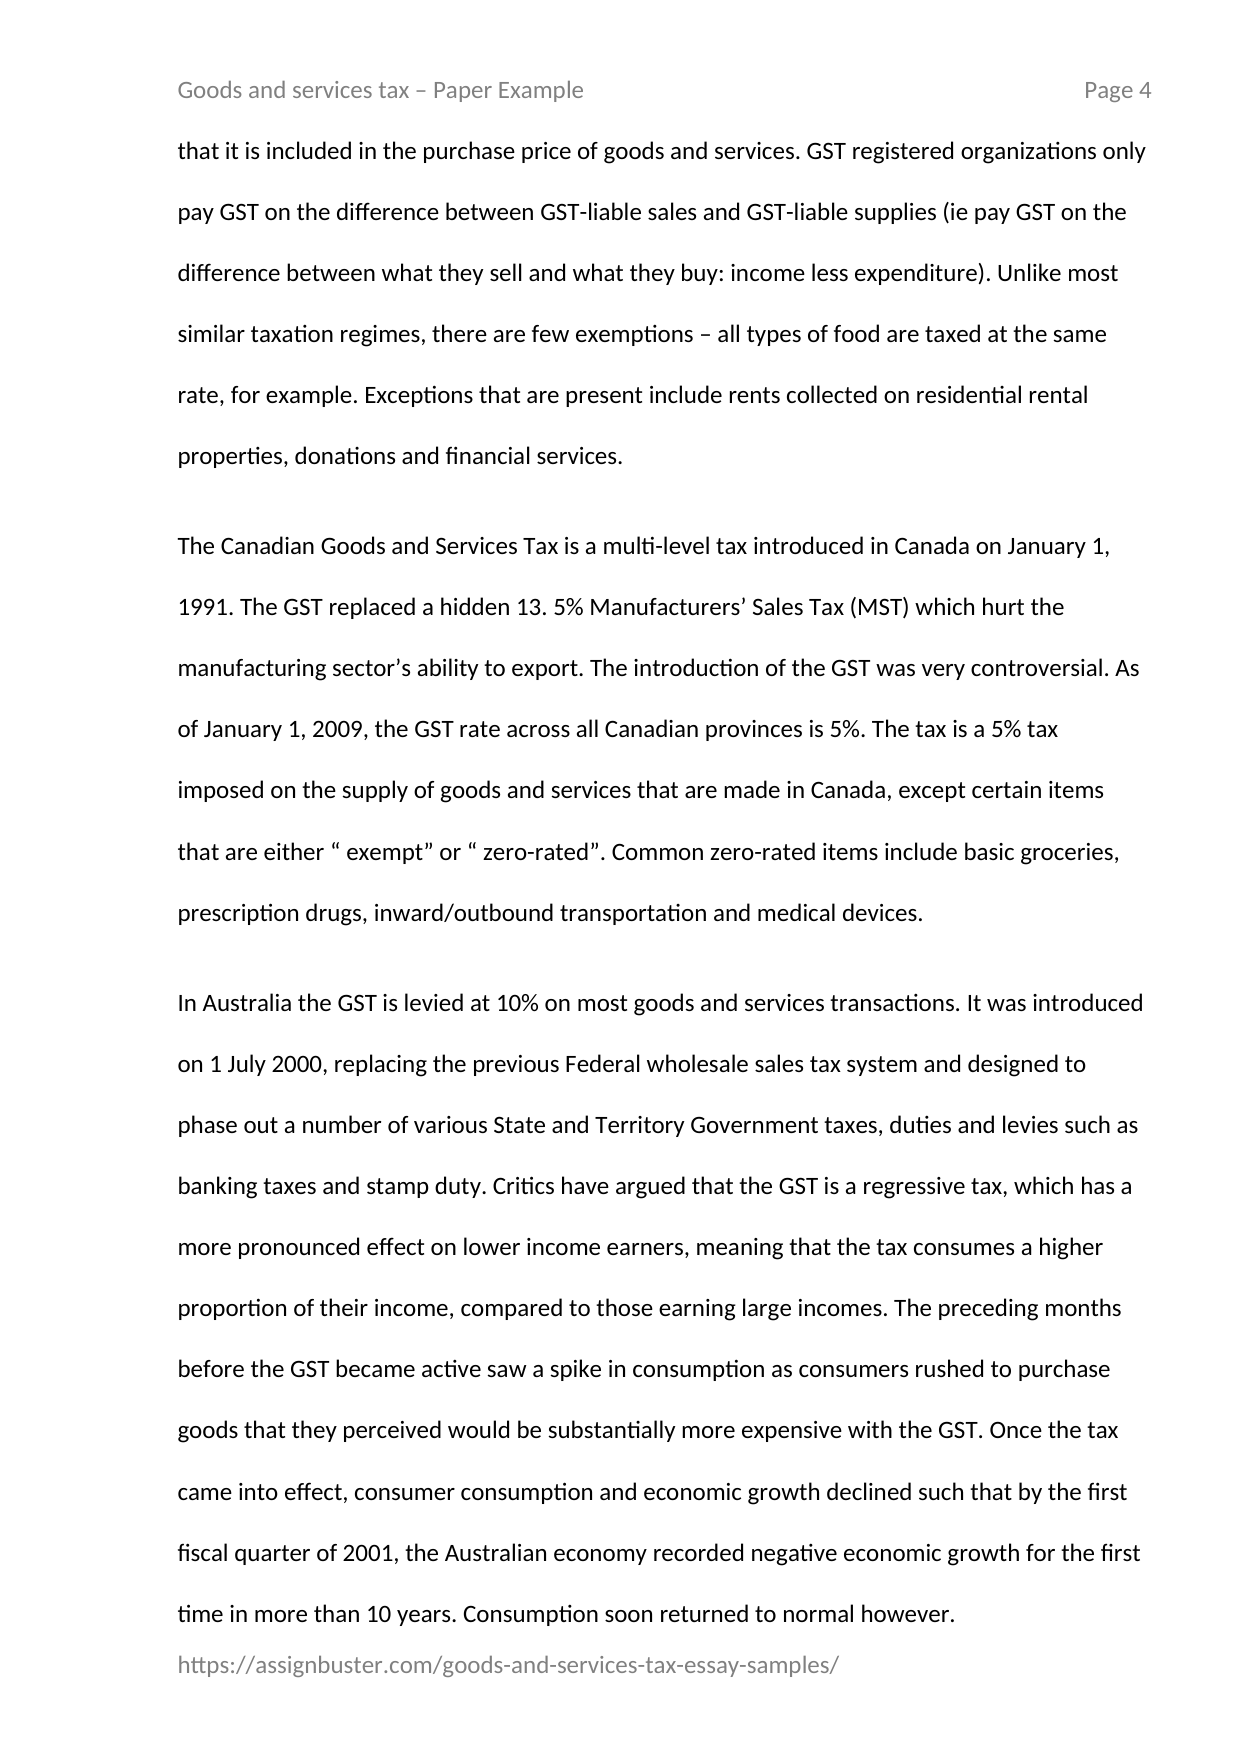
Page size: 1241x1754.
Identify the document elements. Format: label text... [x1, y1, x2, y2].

text In Australia the GST is levied at 10% on most goods and services transactions. It was introduced on 1 July 2000, replacing the previous Federal wholesale sales tax system and designed to phase out a number of various State and Territory Government taxes, duties and levies such as banking taxes and stamp duty. Critics have argued that the GST is a regressive tax, which has a more pronounced effect on lower income earners, meaning that the tax consumes a higher proportion of their income, compared to those earning large incomes. The preceding months before the GST became active saw a spike in consumption as consumers rushed to purchase goods that they perceived would be substantially more expensive with the GST. Once the tax came into effect, consumer consumption and economic growth declined such that by the first fiscal quarter of 2001, the Australian economy recorded negative economic growth for the first time in more than 10 years. Consumption soon returned to normal however. [177, 987, 1152, 1628]
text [177, 135, 1152, 471]
text The Canadian Goods and Services Tax is a multi-level tax introduced in Canada on January 1, 1991. The GST replaced a hidden 13. 5% Manufacturers’ Sales Tax (MST) which hurt the manufacturing sector’s ability to export. The introduction of the GST was very controversial. As of January 1, 2009, the GST rate across all Canadian provinces is 5%. The tax is a 5% tax imposed on the supply of goods and services that are made in Canada, except certain items that are either “ exempt” or “ zero-rated”. Common zero-rated items include basic groceries, prescription drugs, inward/outbound transportation and medical devices. [177, 531, 1152, 927]
